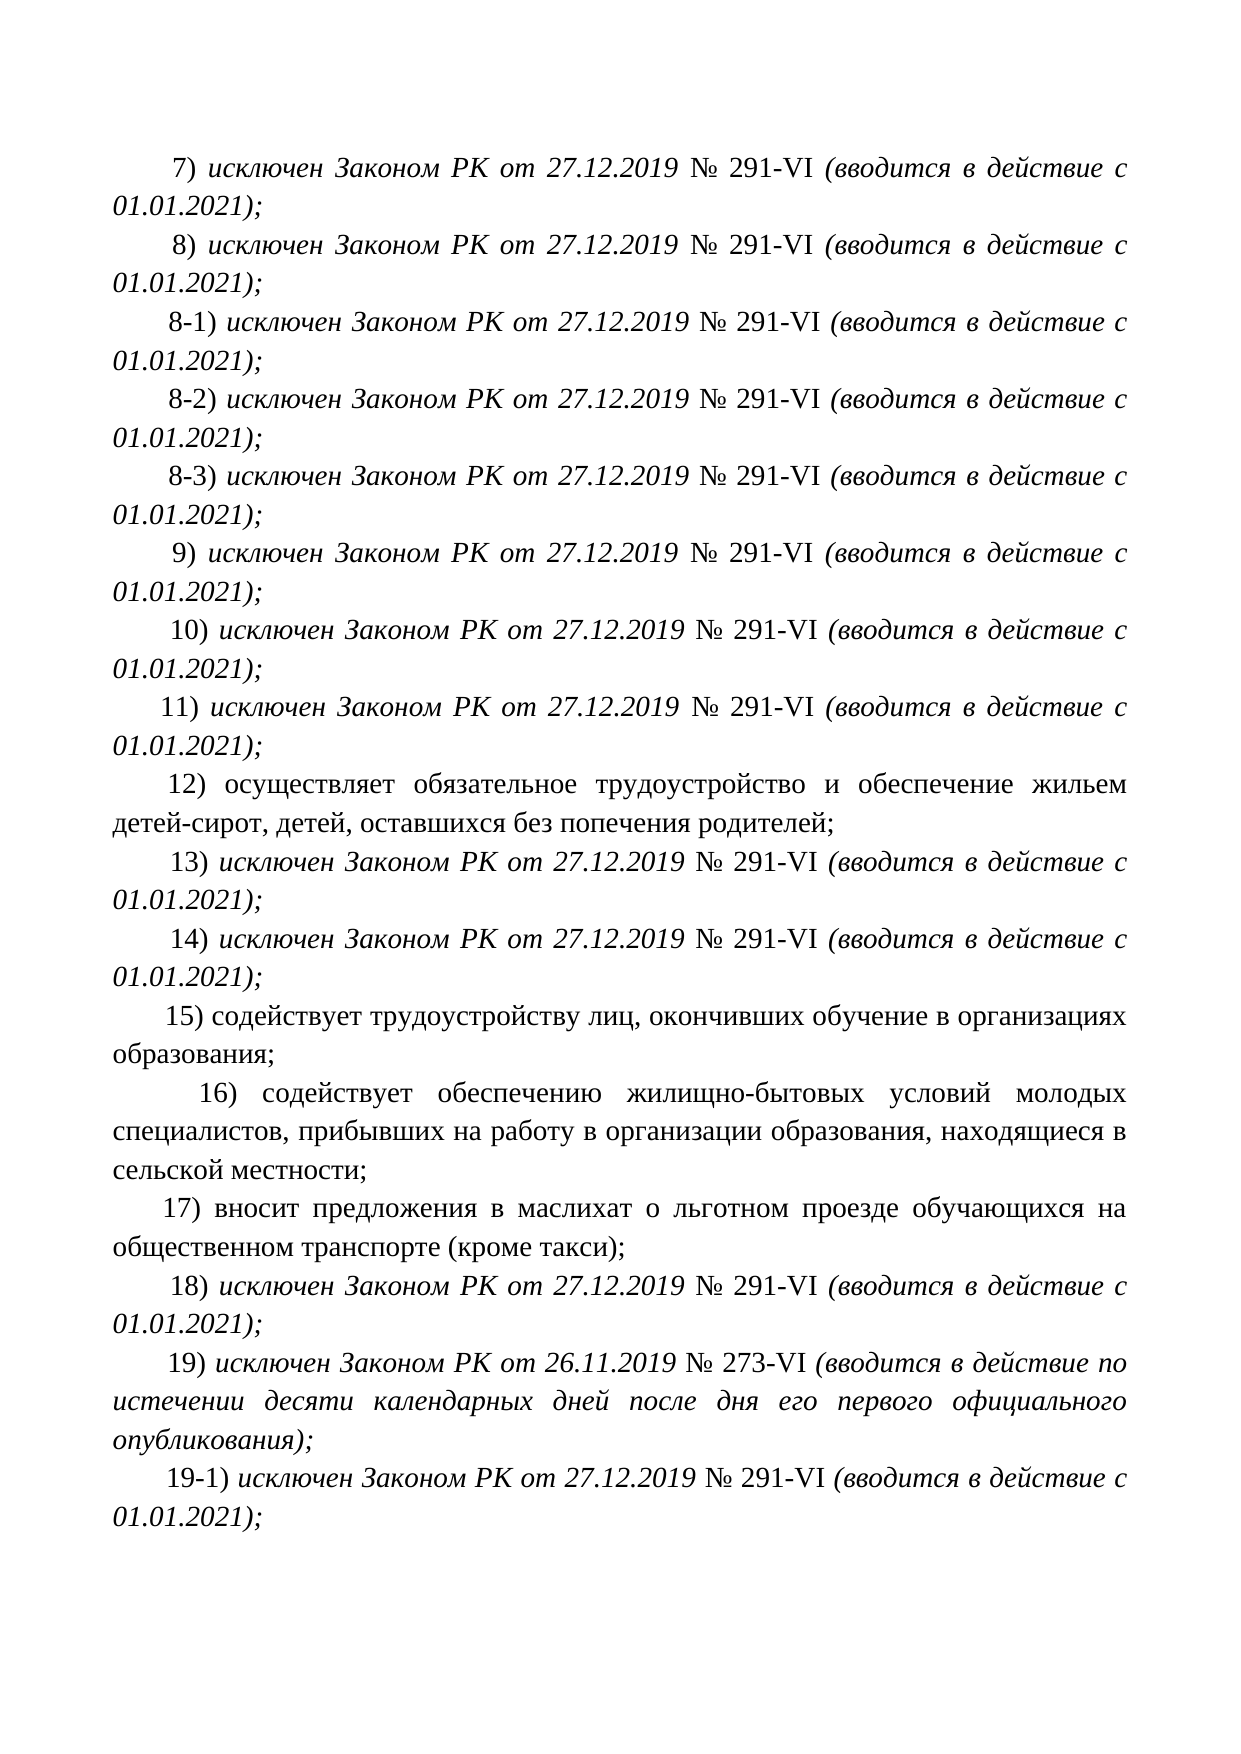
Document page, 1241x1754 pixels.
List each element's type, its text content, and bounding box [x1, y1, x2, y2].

text 17) вносит предложения в маслихат о льготном проезде обучающихся на общественном транспорте (кроме такси); [112, 1191, 1128, 1263]
text 16) содействует обеспечению жилищно-бытовых условий молодых специалистов, прибывших на работу в организации образования, находящиеся в сельской местности; [112, 1075, 1128, 1186]
text 8-3) исключен Законом РК от 27.12.2019 № 291-VI (вводится в действие с 01.01.2021); [112, 458, 1128, 530]
text 7) исключен Законом РК от 27.12.2019 № 291-VI (вводится в действие с 01.01.2021); [112, 150, 1128, 222]
text 14) исключен Законом РК от 27.12.2019 № 291-VI (вводится в действие с 01.01.2021); [112, 921, 1128, 993]
text 12) осуществляет обязательное трудоустройство и обеспечение жильем детей-сирот, детей, оставшихся без попечения родителей; [112, 767, 1128, 839]
text 11) исключен Законом РК от 27.12.2019 № 291-VI (вводится в действие с 01.01.2021); [112, 689, 1128, 762]
text 19-1) исключен Законом РК от 27.12.2019 № 291-VI (вводится в действие с 01.01.2021); [112, 1460, 1128, 1532]
text 10) исключен Законом РК от 27.12.2019 № 291-VI (вводится в действие с 01.01.2021); [112, 612, 1128, 684]
text 15) содействует трудоустройству лиц, окончивших обучение в организациях образования; [112, 998, 1128, 1070]
text 13) исключен Законом РК от 27.12.2019 № 291-VI (вводится в действие с 01.01.2021); [112, 844, 1128, 916]
text 9) исключен Законом РК от 27.12.2019 № 291-VI (вводится в действие с 01.01.2021); [112, 535, 1128, 607]
text 18) исключен Законом РК от 27.12.2019 № 291-VI (вводится в действие с 01.01.2021); [112, 1268, 1128, 1340]
text 19) исключен Законом РК от 26.11.2019 № 273-VI (вводится в действие по истечении десяти календарных дней после дня его первого официального опубликования); [112, 1345, 1128, 1455]
text 8) исключен Законом РК от 27.12.2019 № 291-VI (вводится в действие с 01.01.2021); [112, 227, 1128, 299]
text 8-1) исключен Законом РК от 27.12.2019 № 291-VI (вводится в действие с 01.01.2021); [112, 304, 1128, 376]
text 8-2) исключен Законом РК от 27.12.2019 № 291-VI (вводится в действие с 01.01.2021); [112, 381, 1128, 453]
